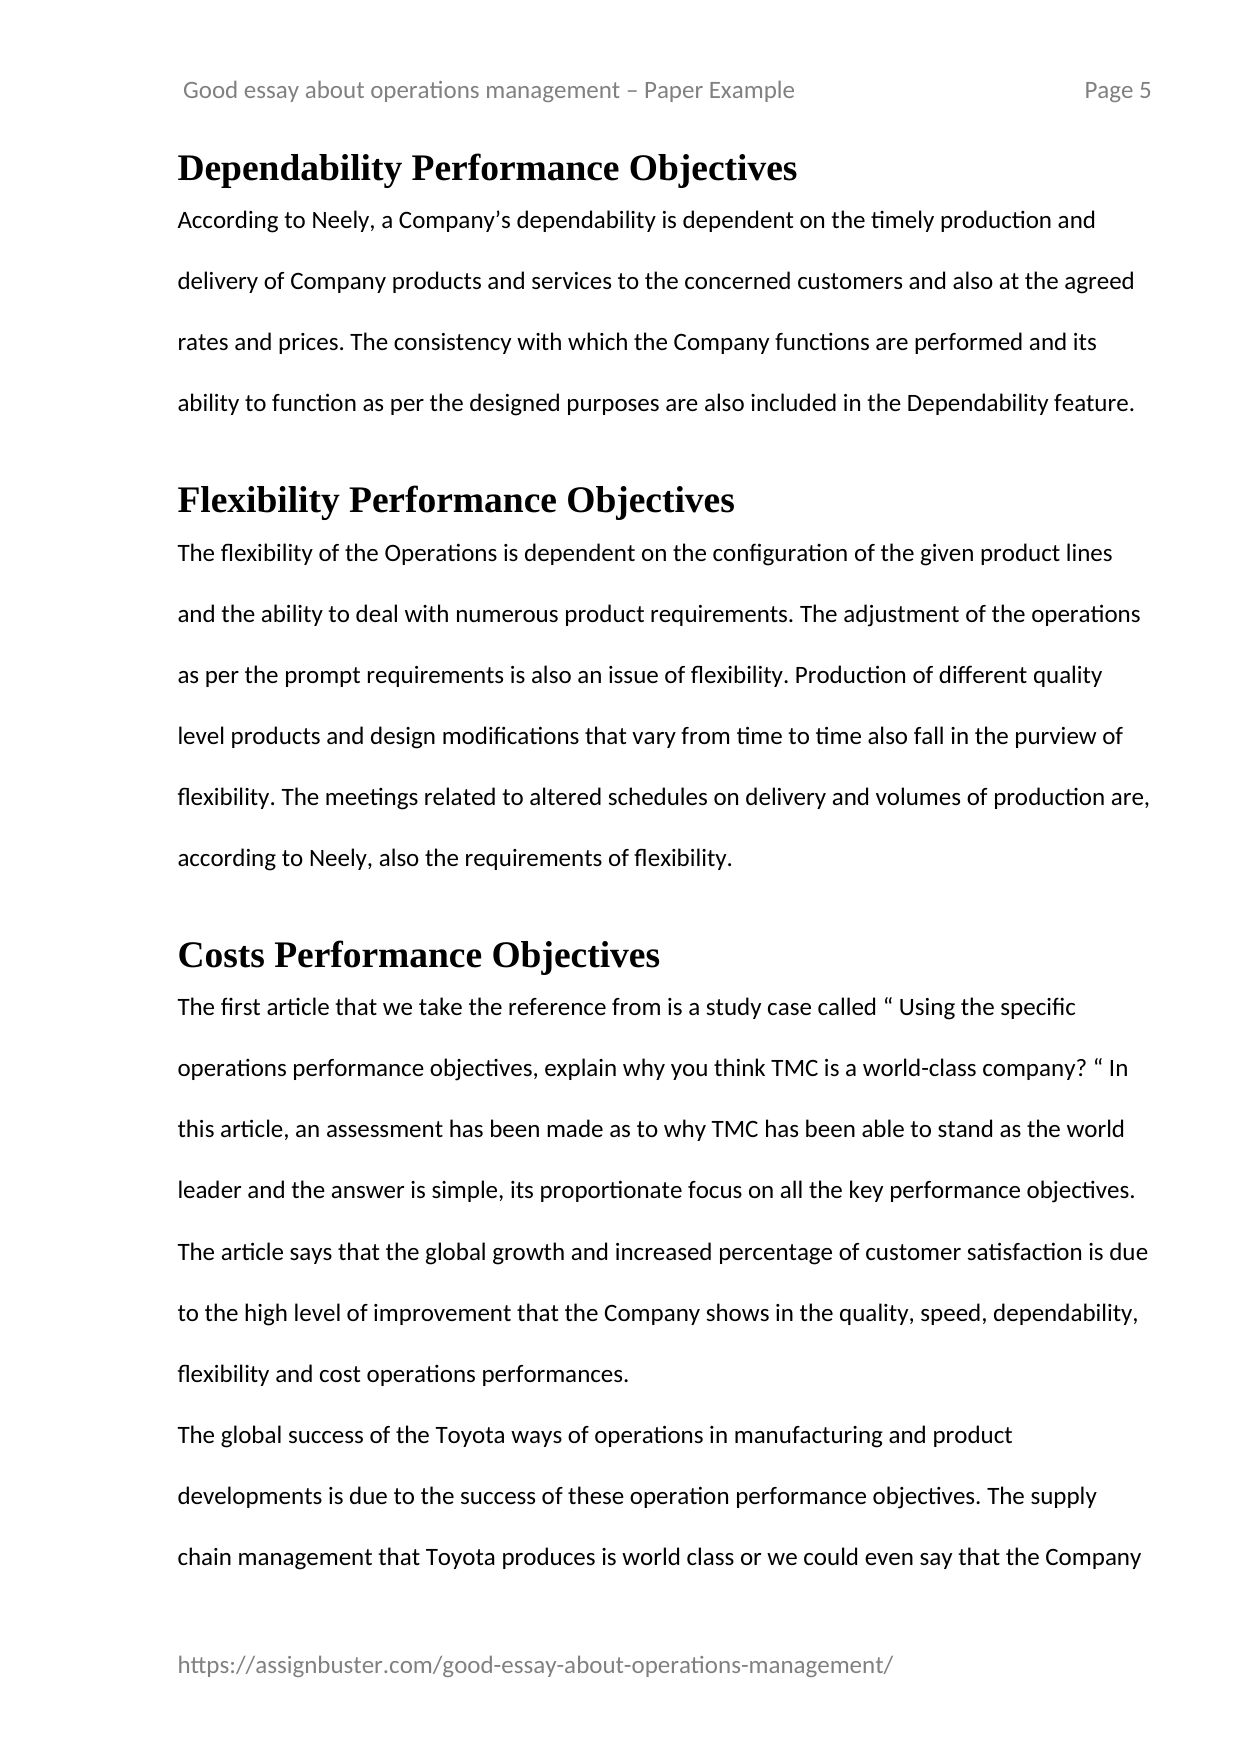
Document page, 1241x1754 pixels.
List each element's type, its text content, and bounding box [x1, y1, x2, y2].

text The flexibility of the Operations is dependent on the configuration of the given product lines and the ability to deal with numerous product requirements. The adjustment of the operations as per the prompt requirements is also an issue of flexibility. Production of different quality level products and design modifications that vary from time to time also fall in the purview of flexibility. The meetings related to altered schedules on delivery and volumes of production are, according to Neely, also the requirements of flexibility. [177, 537, 1152, 872]
subtitle Dependability Performance Objectives [177, 145, 1152, 188]
subtitle Flexibility Performance Objectives [177, 478, 1152, 521]
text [177, 992, 1152, 1571]
subtitle Costs Performance Objectives [177, 932, 1152, 976]
text According to Neely, a Company’s dependability is dependent on the timely production and delivery of Company products and services to the concerned customers and also at the agreed rates and prices. The consistency with which the Company functions are performed and its ability to function as per the designed purposes are also included in the Dependability feature. [177, 204, 1152, 418]
